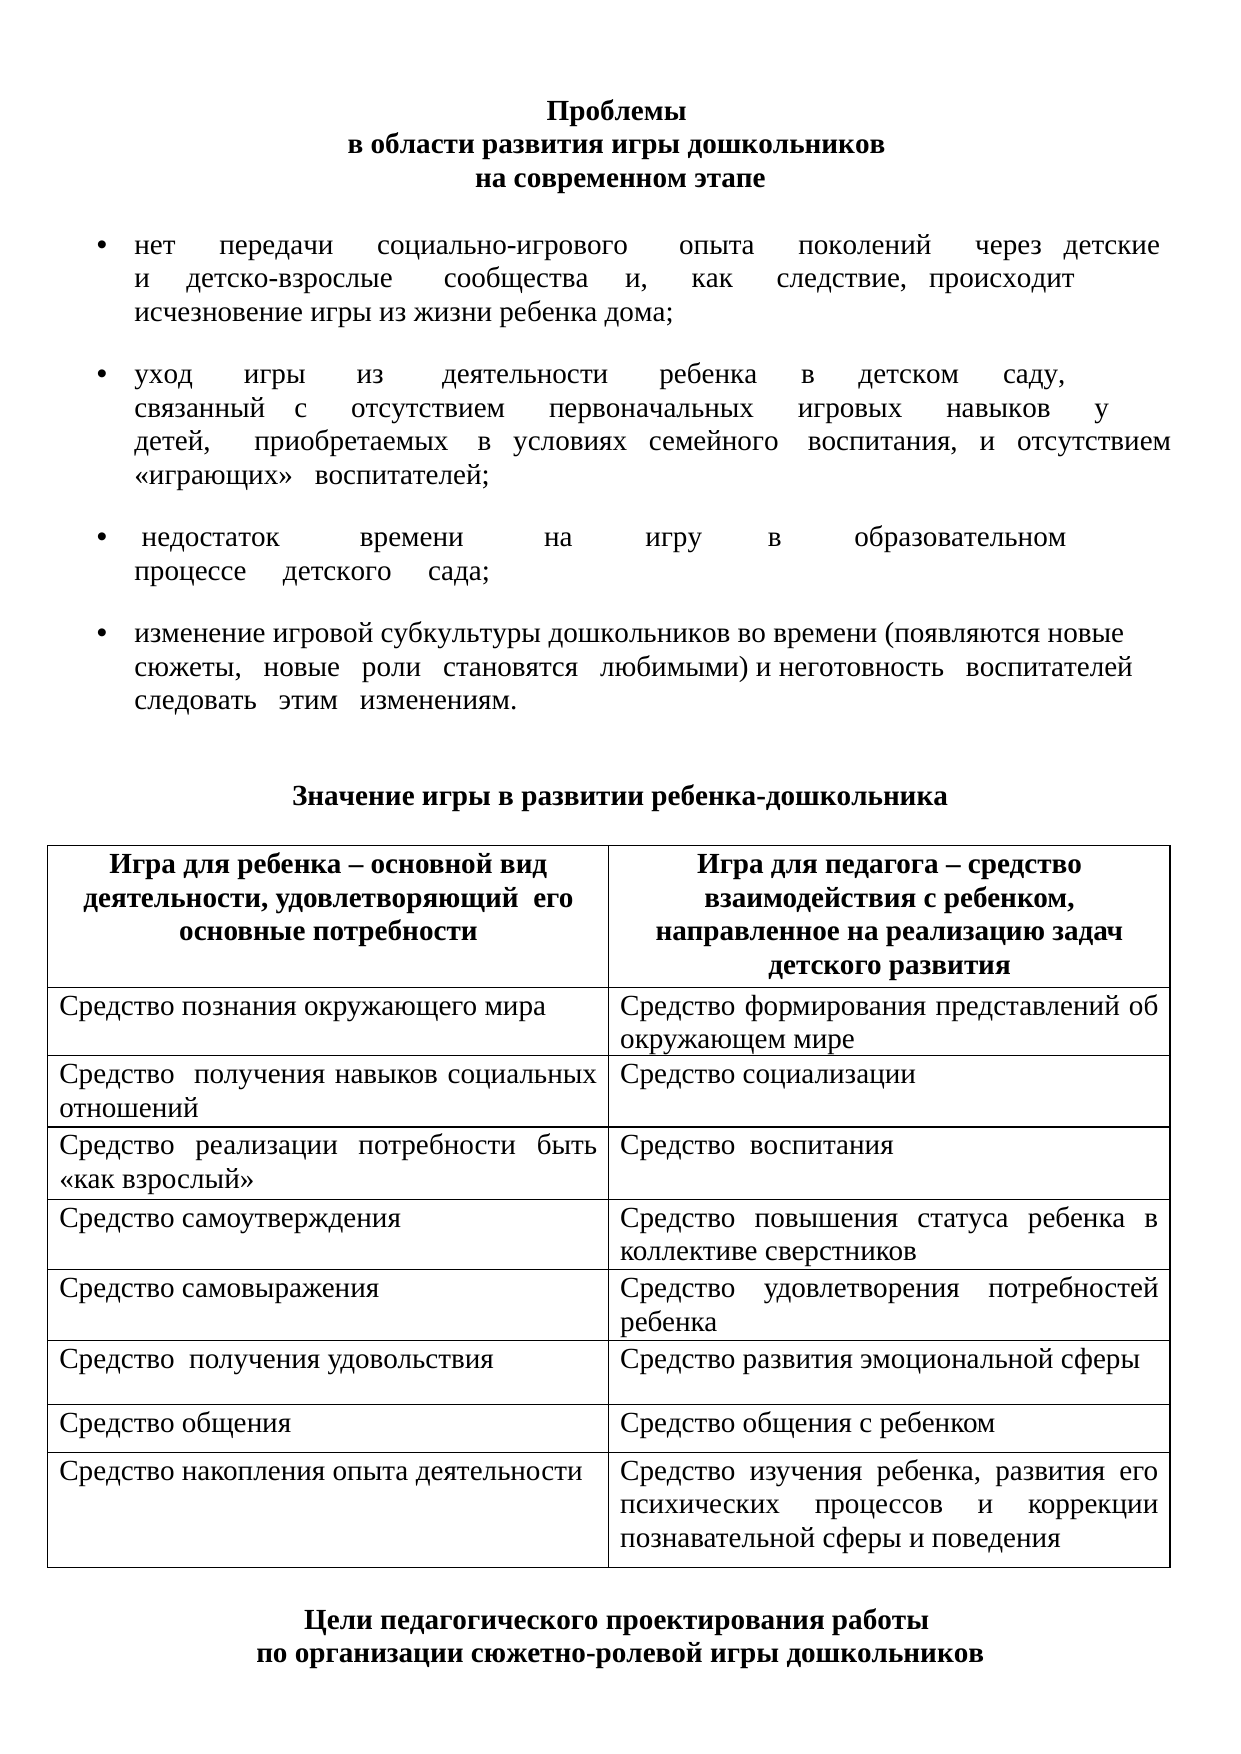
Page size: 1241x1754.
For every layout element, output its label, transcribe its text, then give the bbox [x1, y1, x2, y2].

table_header Игра для педагога – средство взаимодействия с ребенком, направленное на реализацию задач детского развития [609, 846, 1169, 987]
list изменение игровой субкультуры дошкольников во времени (появляются новые сюжеты, новые роли становятся любимыми) и неготовность воспитателей следовать этим изменениям. [97, 615, 1181, 716]
table_cell Средство удовлетворения потребностей ребенка [609, 1270, 1169, 1340]
table_header Игра для ребенка – основной вид деятельности, удовлетворяющий его основные потребности [48, 846, 608, 987]
list недостаток времени на игру в образовательном процессе детского сада; [97, 519, 1181, 615]
table_cell Средство общения [48, 1405, 608, 1452]
table_cell Средство социализации [609, 1056, 1169, 1126]
list уход игры из деятельности ребенка в детском саду, связанный с отсутствием первоначальных игровых навыков у детей, приобретаемых в условиях семейного воспитания, и отсутствием «играющих» воспитателей; [97, 356, 1181, 519]
table_cell Средство развития эмоциональной сферы [609, 1341, 1169, 1404]
table_cell Средство самовыражения [48, 1270, 608, 1340]
table_cell Средство реализации потребности быть «как взрослый» [48, 1128, 608, 1199]
list нет передачи социально-игрового опыта поколений через детские и детско-взрослые сообщества и, как следствие, происходит исчезновение игры из жизни ребенка дома; [97, 227, 1181, 356]
table_cell Средство изучения ребенка, развития его психических процессов и коррекции познавательной сферы и поведения [609, 1453, 1169, 1567]
text Цели педагогического проектирования работы по организации сюжетно-ролевой игры дошкольников [59, 1602, 1181, 1669]
text Значение игры в развитии ребенка-дошкольника [59, 778, 1181, 812]
table_cell Средство формирования представлений об окружающем мире [609, 988, 1169, 1055]
table_cell Средство познания окружающего мира [48, 988, 608, 1055]
table_cell Средство воспитания [609, 1128, 1169, 1199]
table_cell Средство общения с ребенком [609, 1405, 1169, 1452]
table_cell Средство получения удовольствия [48, 1341, 608, 1404]
table_cell Средство повышения статуса ребенка в коллективе сверстников [609, 1200, 1169, 1269]
table_cell Средство накопления опыта деятельности [48, 1453, 608, 1567]
table_cell Средство получения навыков социальных отношений [48, 1056, 608, 1126]
table_cell Средство самоутверждения [48, 1200, 608, 1269]
text Проблемы в области развития игры дошкольников на современном этапе [59, 93, 1181, 193]
